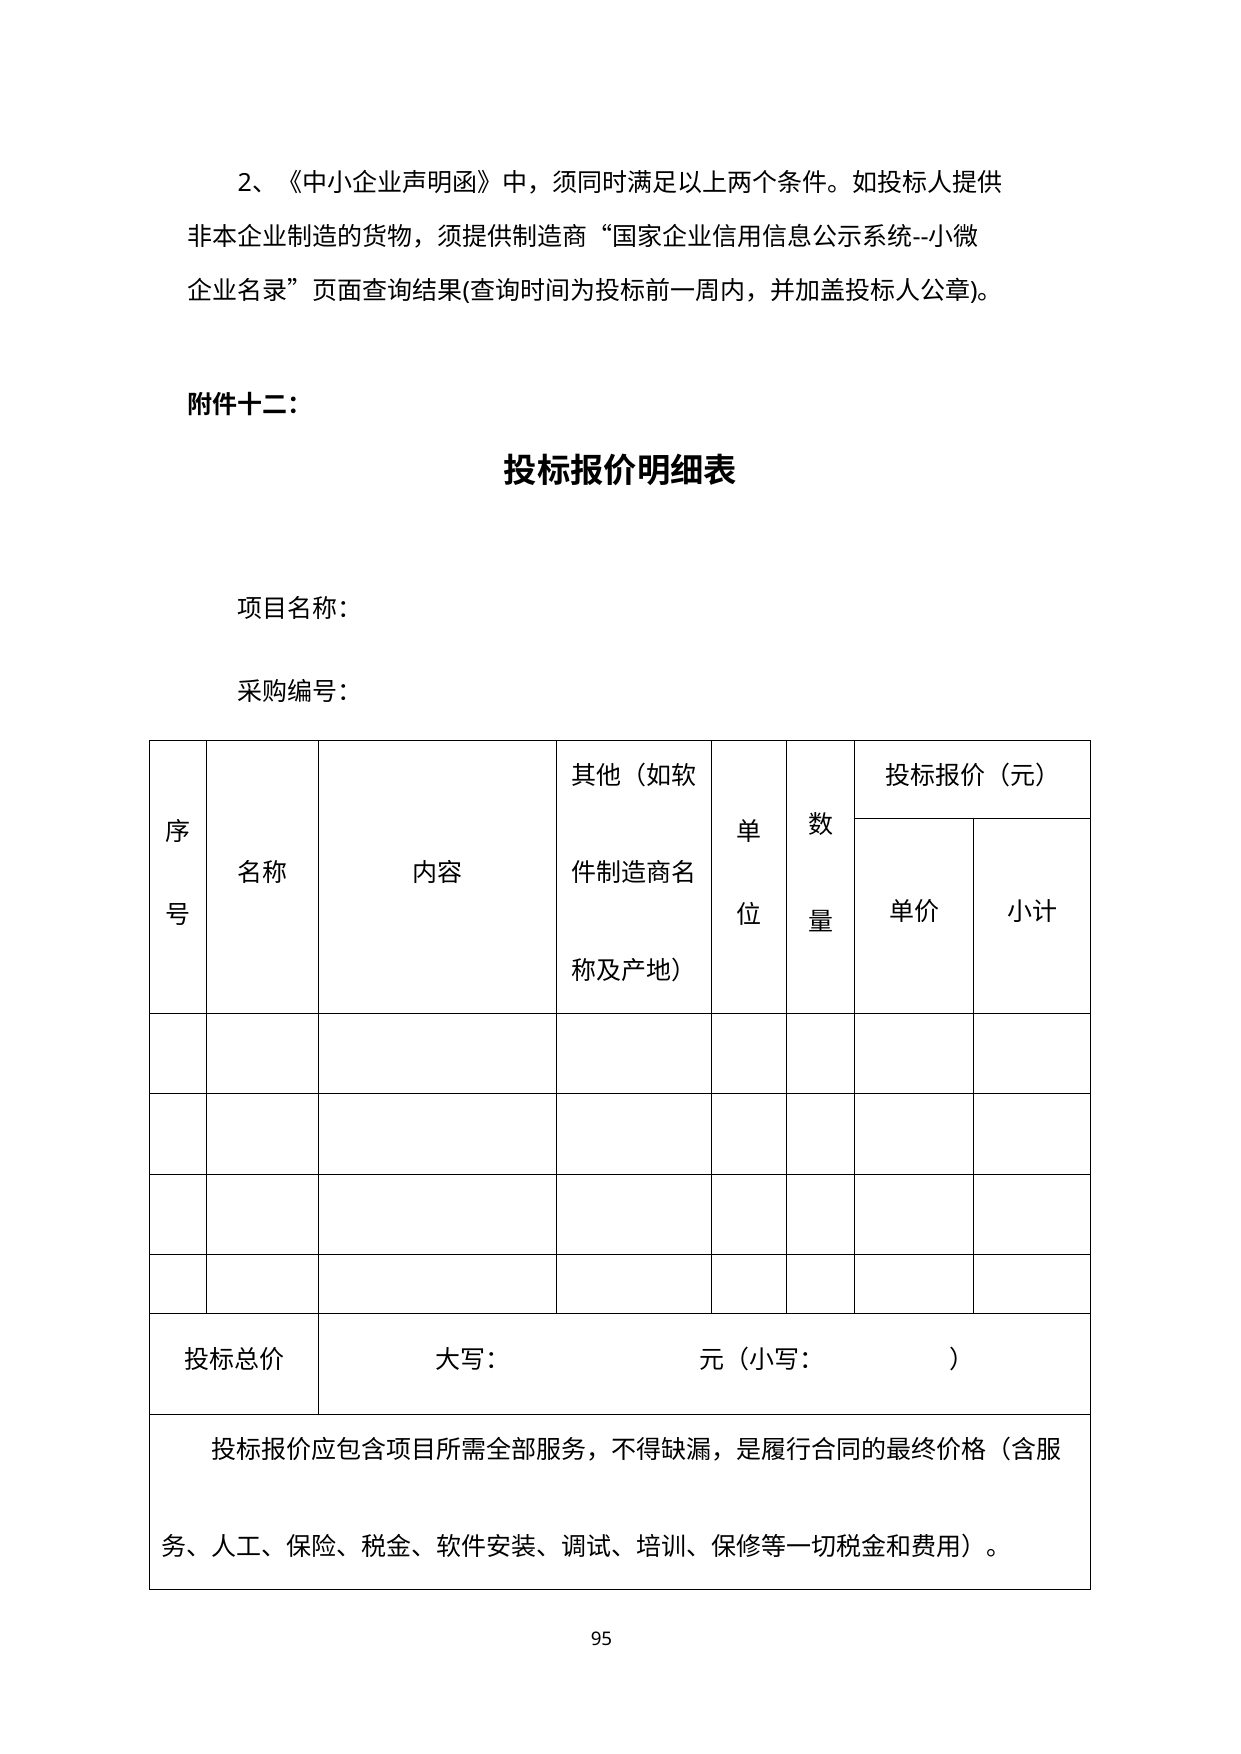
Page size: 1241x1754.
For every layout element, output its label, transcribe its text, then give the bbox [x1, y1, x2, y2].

table_cell [207, 1175, 318, 1254]
table_cell [557, 1014, 711, 1093]
table_cell [712, 1014, 786, 1093]
text 项目名称： [187, 574, 1053, 639]
table_cell [855, 1255, 973, 1313]
text 2、《中小企业声明函》中，须同时满足以上两个条件。如投标人提供非本企业制造的货物，须提供制造商“国家企业信用信息公示系统--小微企业名录”页面查询结果(查询时间为投标前一周内，并加盖投标人公章)。 [187, 162, 1003, 307]
table_cell [974, 1014, 1090, 1093]
table_header 名称 [207, 741, 318, 1013]
table_cell [787, 1255, 854, 1313]
table_cell [207, 1014, 318, 1093]
table_cell [974, 1094, 1090, 1173]
table_header 单 位 [712, 741, 786, 1013]
table_cell [855, 1094, 973, 1173]
table_cell [150, 1014, 206, 1093]
table_cell [150, 1255, 206, 1313]
table_cell [787, 1014, 854, 1093]
subtitle 附件十二： [187, 370, 1053, 435]
table_cell [557, 1094, 711, 1173]
table_cell [712, 1255, 786, 1313]
table_cell [557, 1175, 711, 1254]
table_cell [712, 1175, 786, 1254]
table_cell [207, 1255, 318, 1313]
table_cell 单价 [855, 819, 973, 1013]
table_cell 投标报价应包含项目所需全部服务，不得缺漏，是履行合同的最终价格（含服务、人工、保险、税金、软件安装、调试、培训、保修等一切税金和费用）。 [150, 1415, 1090, 1589]
table_header 数量 [787, 741, 854, 1013]
table_cell [855, 1014, 973, 1093]
table_cell 投标总价 [150, 1314, 318, 1414]
table_cell [855, 1175, 973, 1254]
table_cell [319, 1094, 556, 1173]
table_cell [319, 1014, 556, 1093]
table_cell [974, 1175, 1090, 1254]
table_cell [974, 1255, 1090, 1313]
table_header 其他（如软件制造商名称及产地） [557, 741, 711, 1013]
table_header 内容 [319, 741, 556, 1013]
table_cell [150, 1175, 206, 1254]
table_cell [712, 1094, 786, 1173]
table_cell [557, 1255, 711, 1313]
table_cell [319, 1255, 556, 1313]
table_cell 大写： 元（小写： ） [319, 1314, 1090, 1414]
table_cell [787, 1175, 854, 1254]
table_header 投标报价（元） [855, 741, 1090, 818]
table_cell [207, 1094, 318, 1173]
table_cell 小计 [974, 819, 1090, 1013]
table_header 序 号 [150, 741, 206, 1013]
table_cell [150, 1094, 206, 1173]
table_cell [319, 1175, 556, 1254]
text 投标报价明细表 [187, 435, 1053, 500]
text 采购编号： [187, 657, 1053, 722]
table_cell [787, 1094, 854, 1173]
